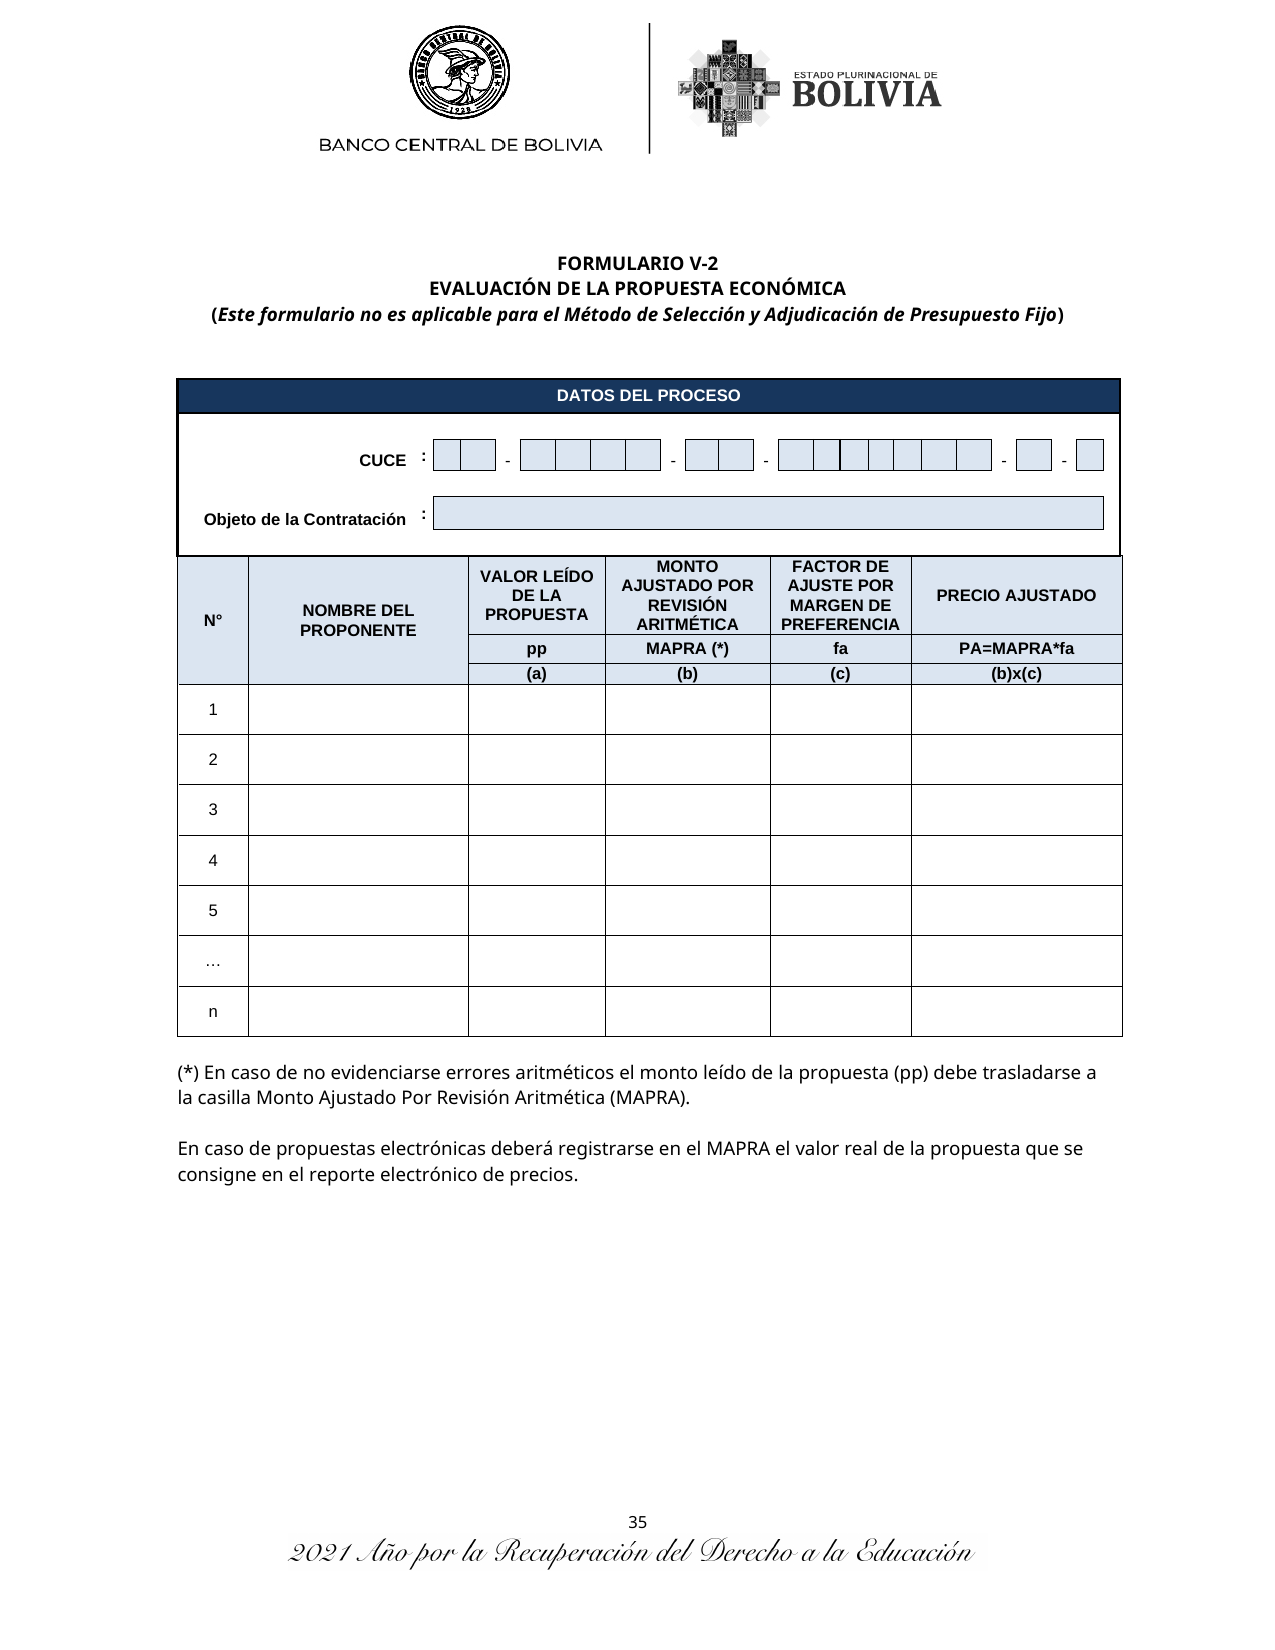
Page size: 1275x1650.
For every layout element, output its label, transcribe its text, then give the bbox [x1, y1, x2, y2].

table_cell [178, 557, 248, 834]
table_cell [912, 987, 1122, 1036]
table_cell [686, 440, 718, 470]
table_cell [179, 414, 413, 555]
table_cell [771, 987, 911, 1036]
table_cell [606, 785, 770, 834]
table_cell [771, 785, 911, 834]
text En caso de propuestas electrónicas deberá registrarse en el MAPRA el valor real de la propuesta que se consigne en el reporte electrónico de precios. [177, 1136, 1098, 1187]
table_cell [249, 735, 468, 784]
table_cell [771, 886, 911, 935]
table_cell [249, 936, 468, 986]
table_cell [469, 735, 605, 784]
picture [10, 9, 1273, 173]
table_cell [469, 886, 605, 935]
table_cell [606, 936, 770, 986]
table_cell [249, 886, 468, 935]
text EVALUACIÓN DE LA PROPUESTA ECONÓMICA [177, 275, 1098, 301]
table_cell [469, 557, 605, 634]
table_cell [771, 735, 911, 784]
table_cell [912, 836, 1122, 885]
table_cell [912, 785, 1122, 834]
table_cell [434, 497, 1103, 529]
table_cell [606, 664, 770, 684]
text (Este formulario no es aplicable para el Método de Selección y Adjudicación de Presupuesto Fijo) [177, 301, 1098, 326]
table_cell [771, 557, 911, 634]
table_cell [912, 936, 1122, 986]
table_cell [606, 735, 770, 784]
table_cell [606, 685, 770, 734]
text (*) En caso de no evidenciarse errores aritméticos el monto leído de la propuesta (pp) debe trasladarse a la casilla Monto Ajustado Por Revisión Aritmética (MAPRA). [177, 1059, 1098, 1110]
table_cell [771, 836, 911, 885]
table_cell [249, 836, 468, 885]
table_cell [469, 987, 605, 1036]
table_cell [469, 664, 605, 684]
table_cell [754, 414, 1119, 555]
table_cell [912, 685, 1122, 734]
picture [287, 1533, 988, 1571]
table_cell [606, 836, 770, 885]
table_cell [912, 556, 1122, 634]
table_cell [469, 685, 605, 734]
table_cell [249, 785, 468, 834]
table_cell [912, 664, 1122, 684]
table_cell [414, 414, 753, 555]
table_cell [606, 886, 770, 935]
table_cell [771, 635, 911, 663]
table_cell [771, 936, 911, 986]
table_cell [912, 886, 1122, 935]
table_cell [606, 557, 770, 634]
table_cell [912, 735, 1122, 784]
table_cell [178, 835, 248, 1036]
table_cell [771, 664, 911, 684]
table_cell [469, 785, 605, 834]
text FORMULARIO V-2 [177, 250, 1098, 275]
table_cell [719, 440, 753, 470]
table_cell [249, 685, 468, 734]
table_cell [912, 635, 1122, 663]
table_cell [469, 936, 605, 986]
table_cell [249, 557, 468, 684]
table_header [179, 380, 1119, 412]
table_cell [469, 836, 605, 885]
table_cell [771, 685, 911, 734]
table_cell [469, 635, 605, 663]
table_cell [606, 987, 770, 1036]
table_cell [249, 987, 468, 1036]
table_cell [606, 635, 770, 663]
